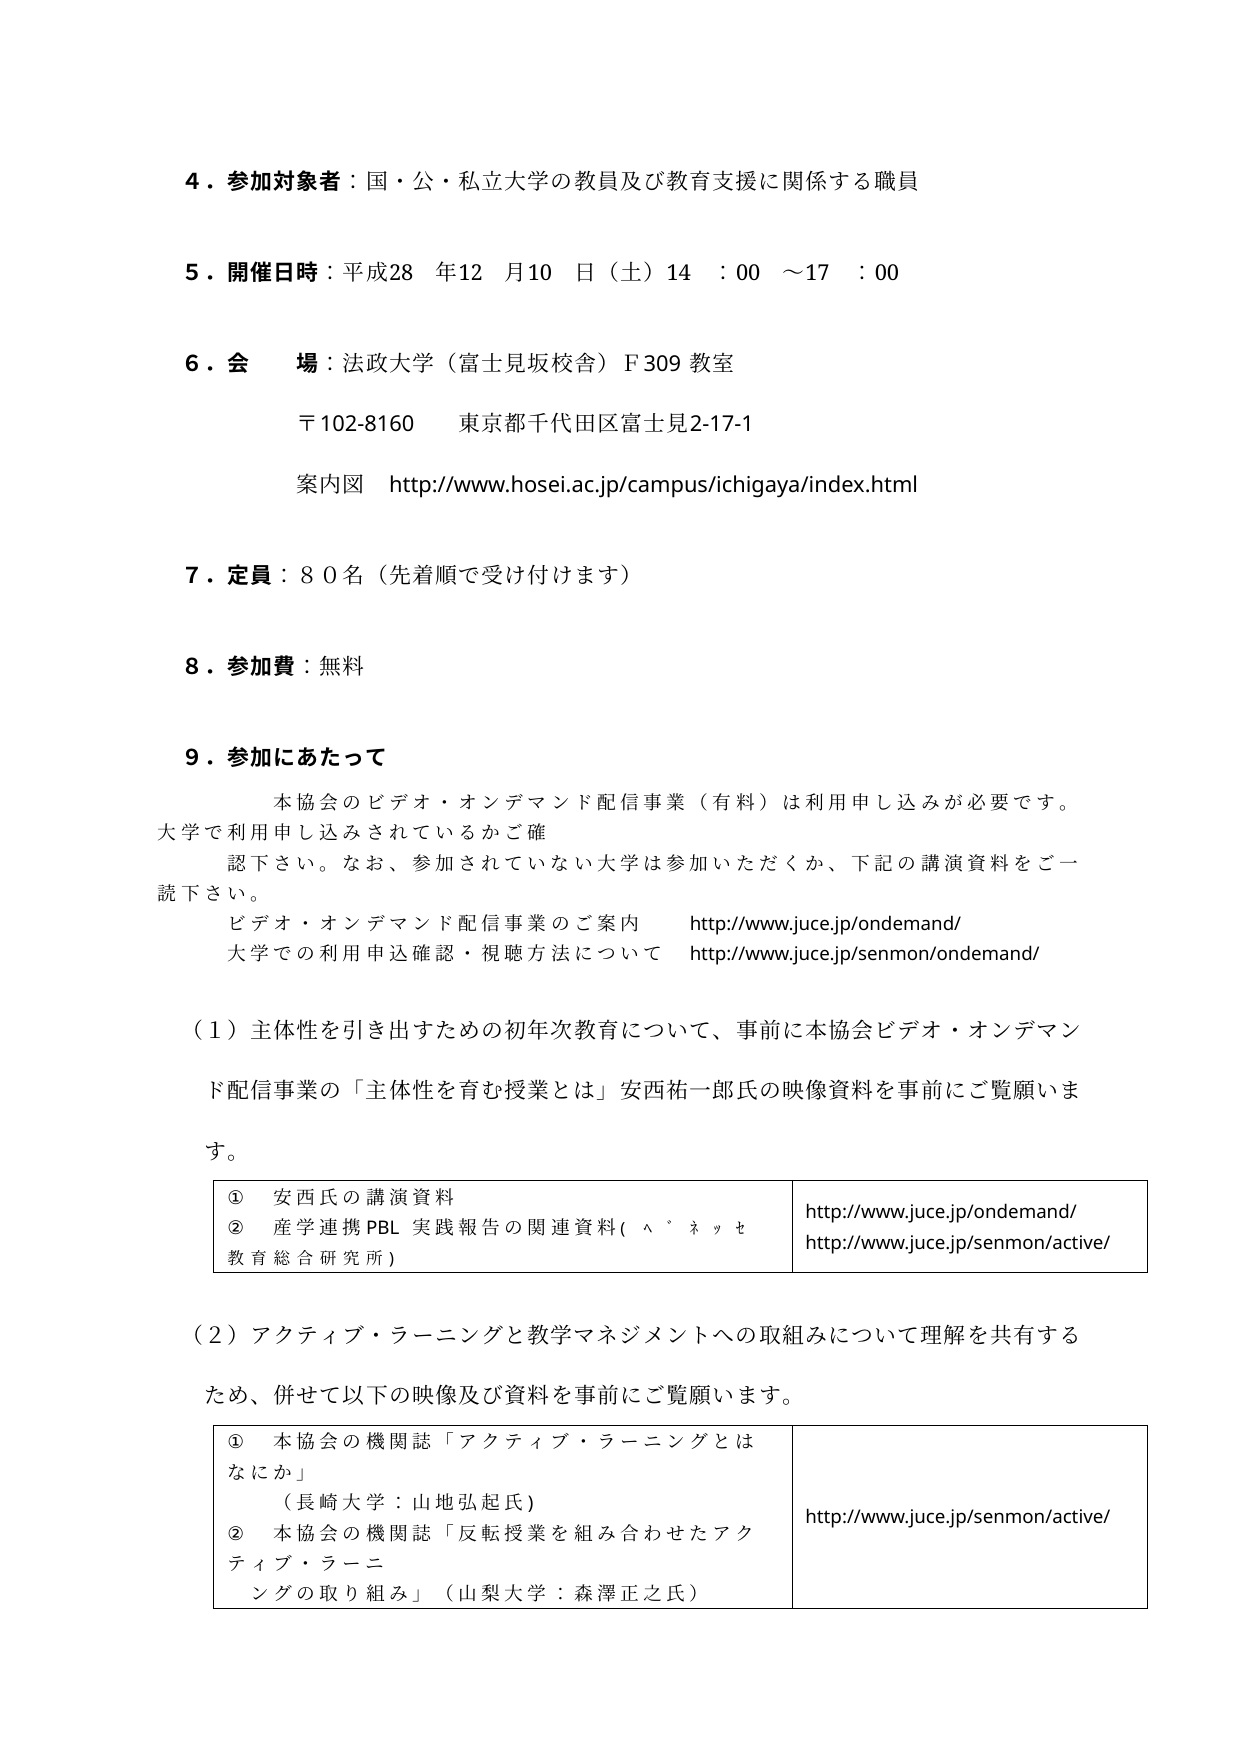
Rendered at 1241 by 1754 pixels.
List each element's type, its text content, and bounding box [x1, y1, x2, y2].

text ビデオ・オンデマンド配信事業のご案内 http://www.juce.jp/ondemand/ [158, 907, 1083, 938]
text ８．参加費：無料 [158, 634, 1083, 695]
text ５．開催日時：平成28年12月10日（土）14：00～17：00 [158, 240, 1083, 301]
text 大学での利用申込確認・視聴方法について http://www.juce.jp/senmon/ondemand/ [158, 938, 1083, 968]
table_header ① 安西氏の講演資料 ② 産学連携PBL実践報告の関連資料(ﾍﾞﾈｯｾ教育総合研究所) [214, 1181, 792, 1272]
text 認下さい。なお、参加されていない大学は参加いただくか、下記の講演資料をご一読下さい。 [158, 847, 1083, 907]
text （１）主体性を引き出すための初年次教育について、事前に本協会ビデオ・オンデマンド配信事業の「主体性を育む授業とは」安西祐一郎氏の映像資料を事前にご覧願います。 [159, 998, 1083, 1180]
text 本協会のビデオ・オンデマンド配信事業（有料）は利用申し込みが必要です。大学で利用申し込みされているかご確 [158, 786, 1083, 847]
table_header http://www.juce.jp/senmon/active/ [793, 1426, 1147, 1608]
text ６．会 場：法政大学（富士見坂校舎）Ｆ309教室 [158, 331, 1083, 392]
text （２）アクティブ・ラーニングと教学マネジメントへの取組みについて理解を共有するため、併せて以下の映像及び資料を事前にご覧願います。 [159, 1303, 1083, 1425]
text ７．定員：８０名（先着順で受け付けます） [158, 543, 1083, 604]
text 〒102-8160 東京都千代田区富士見2-17-1 [158, 392, 1083, 453]
table_header ① 本協会の機関誌「アクティブ・ラーニングとはなにか」 （長崎大学：山地弘起氏) ② 本協会の機関誌「反転授業を組み合わせたアクティブ・ラーニ ングの取り組み」（山梨大学：森澤正之氏） [214, 1426, 792, 1608]
text ９．参加にあたって [158, 725, 1083, 786]
text ４．参加対象者：国・公・私立大学の教員及び教育支援に関係する職員 [158, 149, 1083, 210]
text 案内図 http://www.hosei.ac.jp/campus/ichigaya/index.html [158, 453, 1083, 513]
table_header http://www.juce.jp/ondemand/ http://www.juce.jp/senmon/active/ [793, 1181, 1147, 1272]
